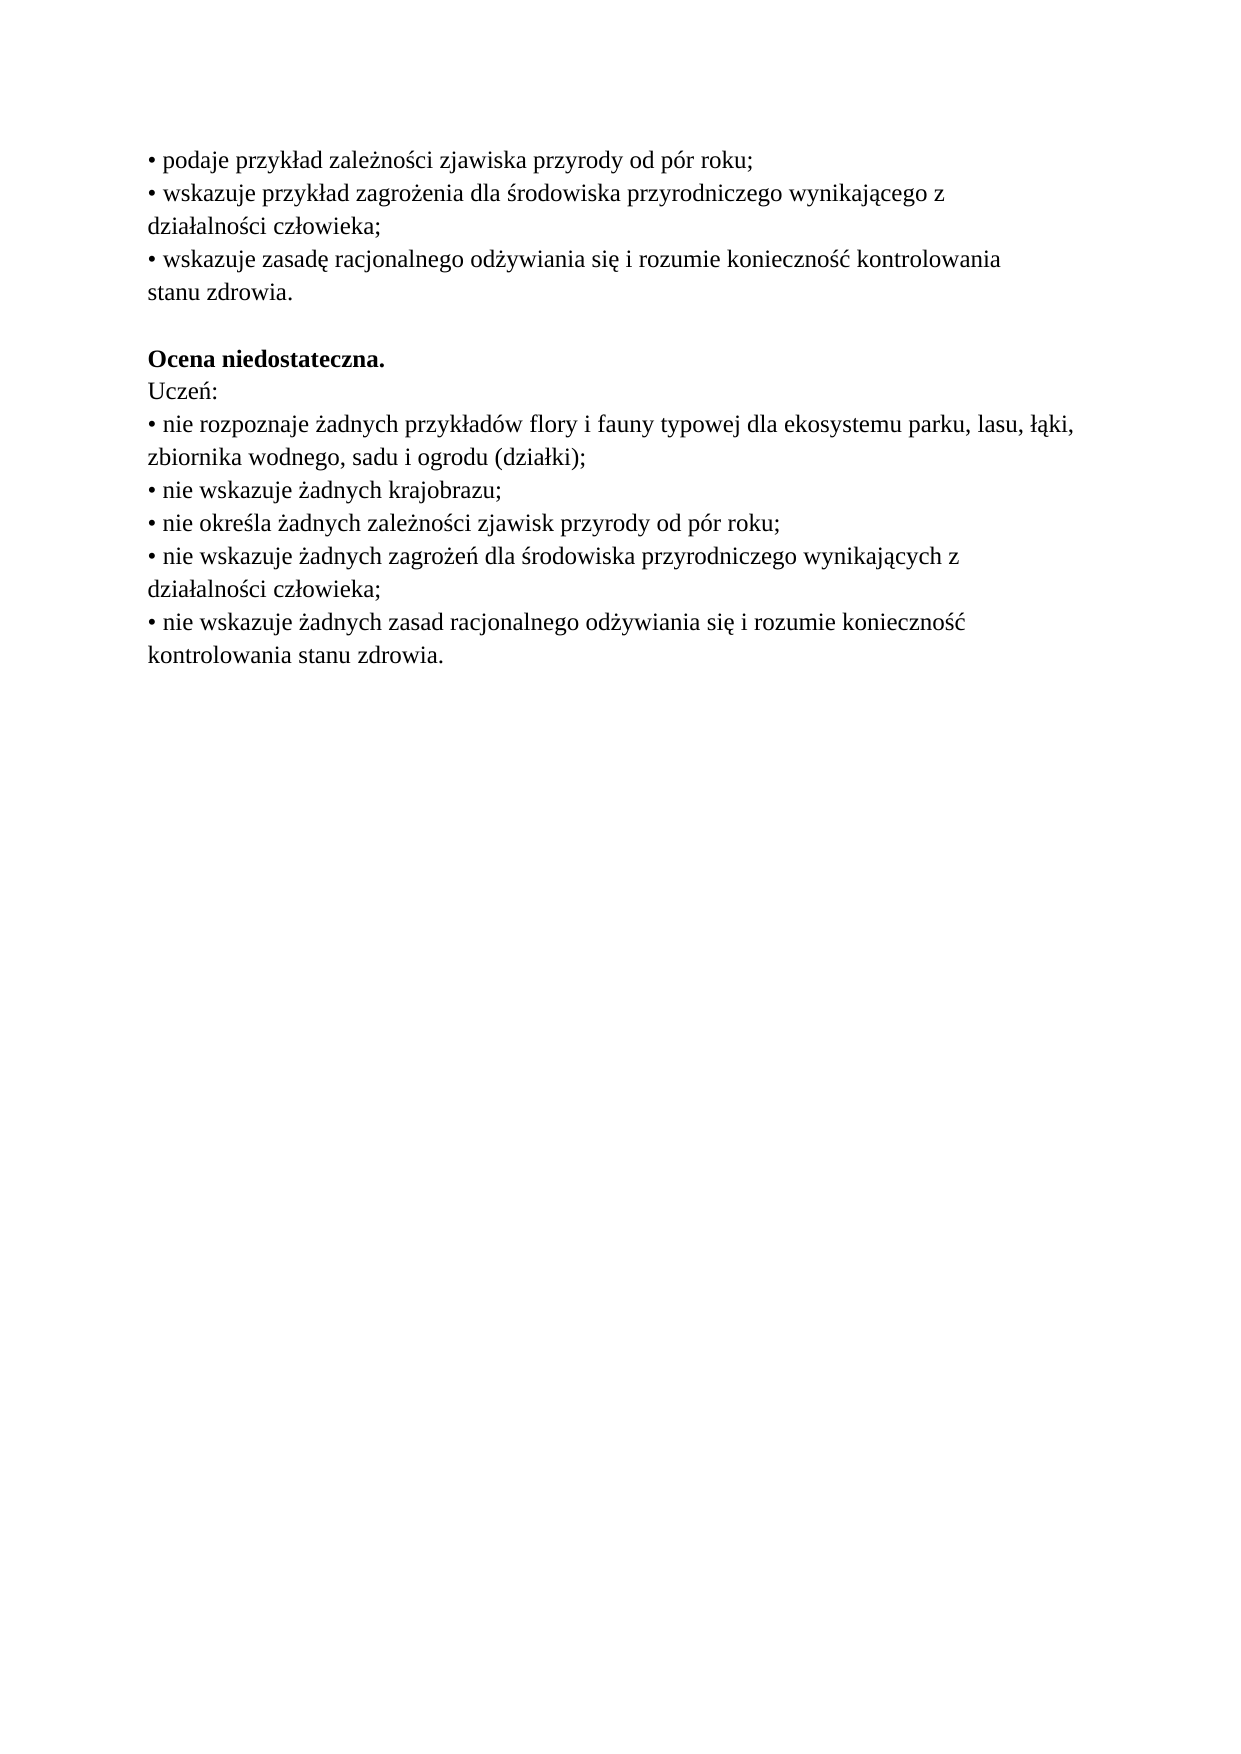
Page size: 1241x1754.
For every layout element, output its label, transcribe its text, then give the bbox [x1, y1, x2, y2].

list nie wskazuje żadnych krajobrazu; [147, 475, 1101, 504]
subtitle Ocena niedostateczna. [147, 344, 1101, 373]
list nie wskazuje żadnych zasad racjonalnego odżywiania się i rozumie konieczność kontrolowania stanu zdrowia. [147, 607, 966, 669]
text Uczeń: [147, 376, 1101, 405]
list wskazuje przykład zagrożenia dla środowiska przyrodniczego wynikającego z działalności człowieka; [147, 178, 1070, 240]
list nie określa żadnych zależności zjawisk przyrody od pór roku; [147, 508, 1101, 537]
list wskazuje zasadę racjonalnego odżywiania się i rozumie konieczność kontrolowania stanu zdrowia. [147, 244, 1060, 306]
list nie rozpoznaje żadnych przykładów flory i fauny typowej dla ekosystemu parku, lasu, łąki, zbiornika wodnego, sadu i ogrodu (działki); [147, 409, 1074, 471]
list nie wskazuje żadnych zagrożeń dla środowiska przyrodniczego wynikających z działalności człowieka; [147, 541, 1085, 603]
list podaje przykład zależności zjawiska przyrody od pór roku; [147, 145, 1101, 174]
